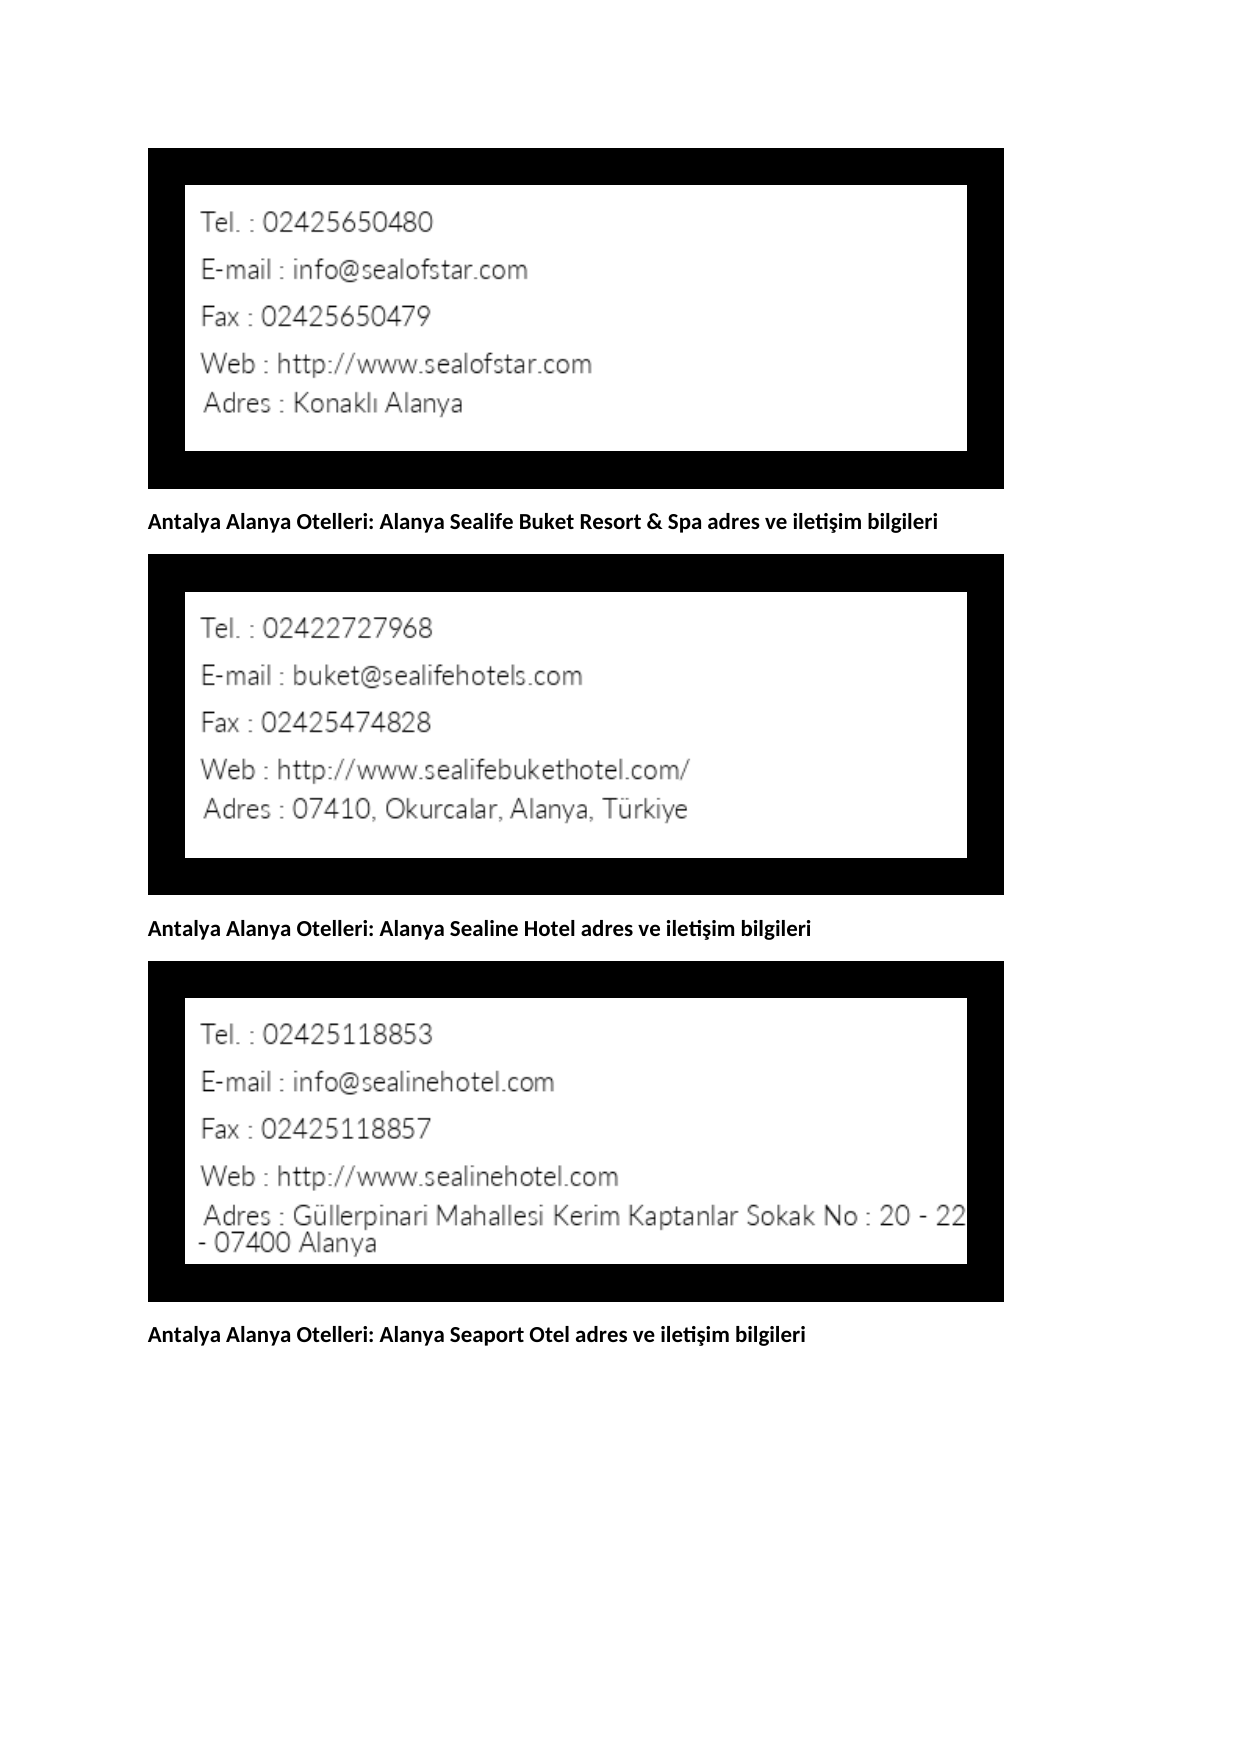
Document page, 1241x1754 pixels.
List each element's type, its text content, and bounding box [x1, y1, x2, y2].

text Antalya Alanya Otelleri: Alanya Sealife Buket Resort & Spa adres ve iletişim bilgileri [148, 507, 1093, 535]
picture [185, 998, 967, 1264]
text Antalya Alanya Otelleri: Alanya Sealine Hotel adres ve iletişim bilgileri [148, 914, 1093, 942]
picture [185, 185, 967, 451]
text Antalya Alanya Otelleri: Alanya Seaport Otel adres ve iletişim bilgileri [148, 1320, 1093, 1348]
picture [185, 592, 967, 858]
